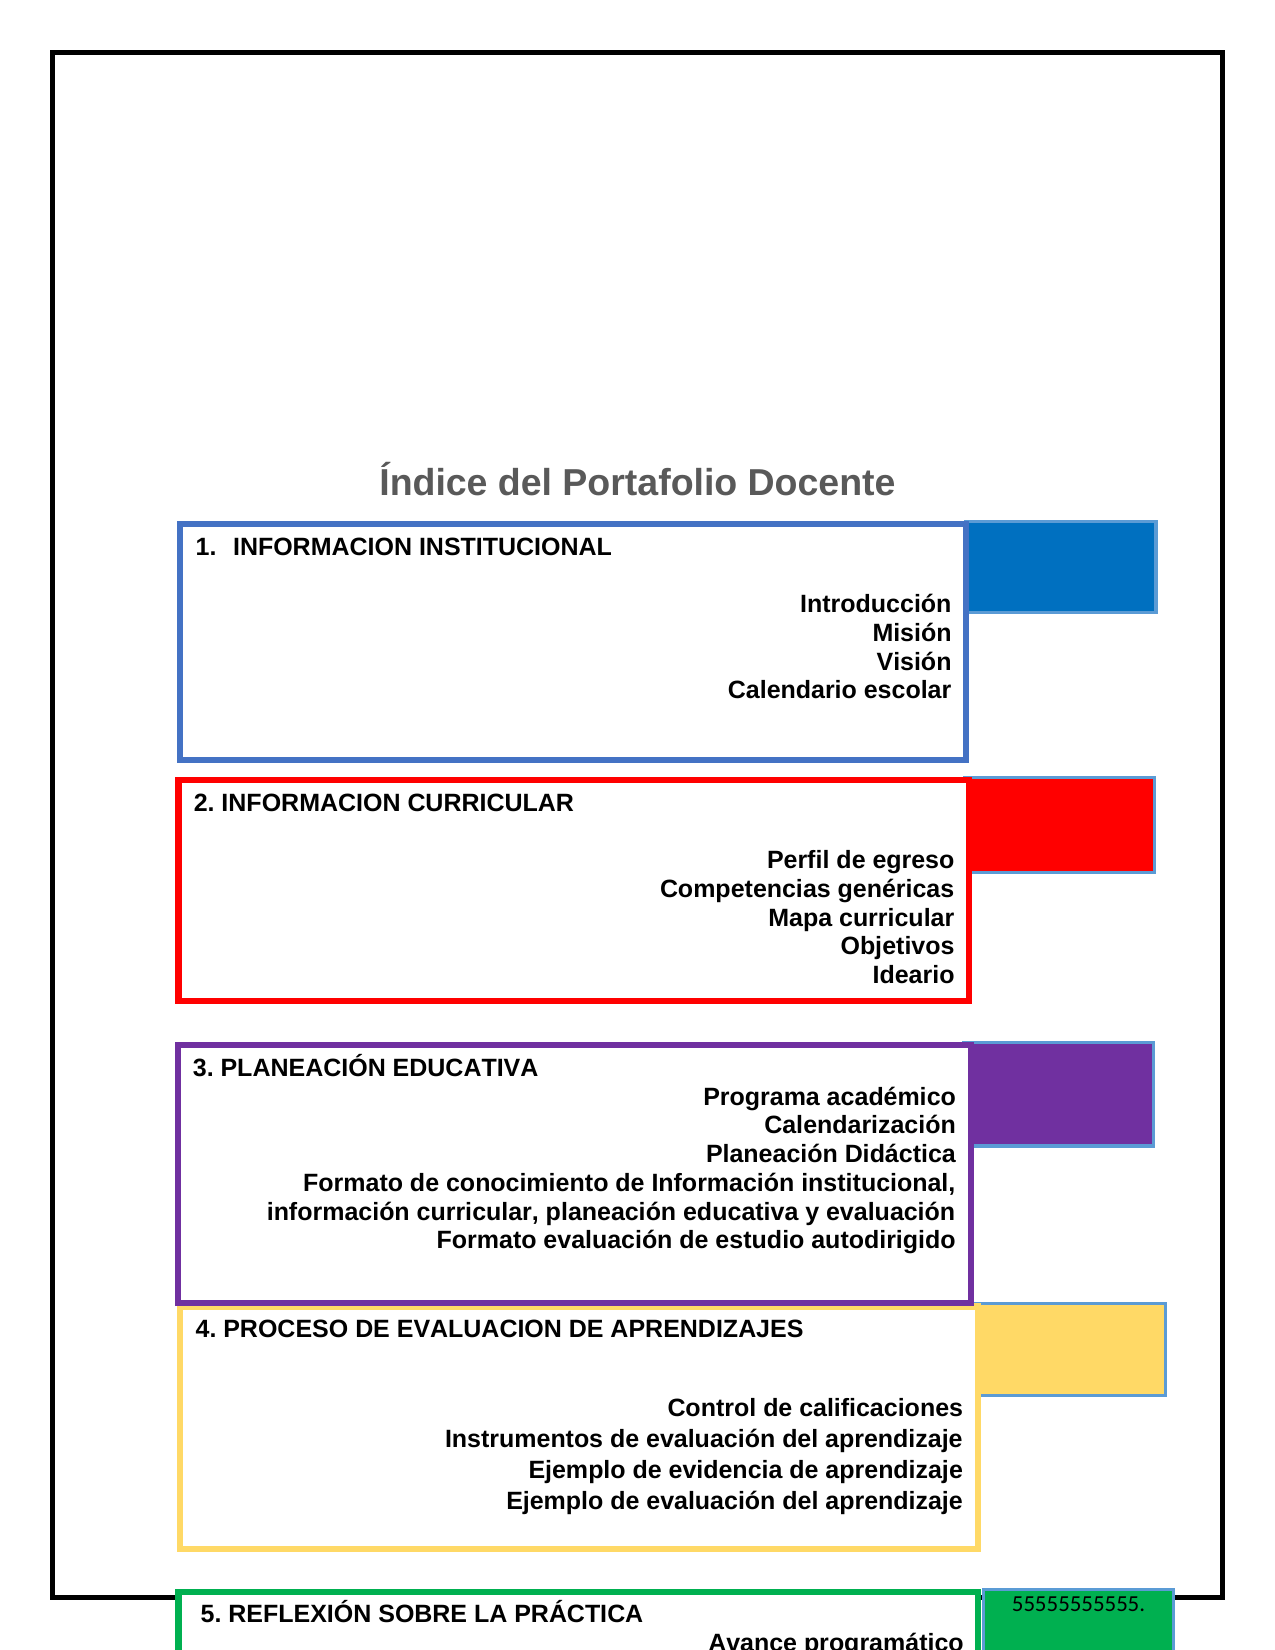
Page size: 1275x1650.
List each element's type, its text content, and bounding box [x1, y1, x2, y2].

subtitle Índice del Portafolio Docente [177, 460, 1098, 503]
